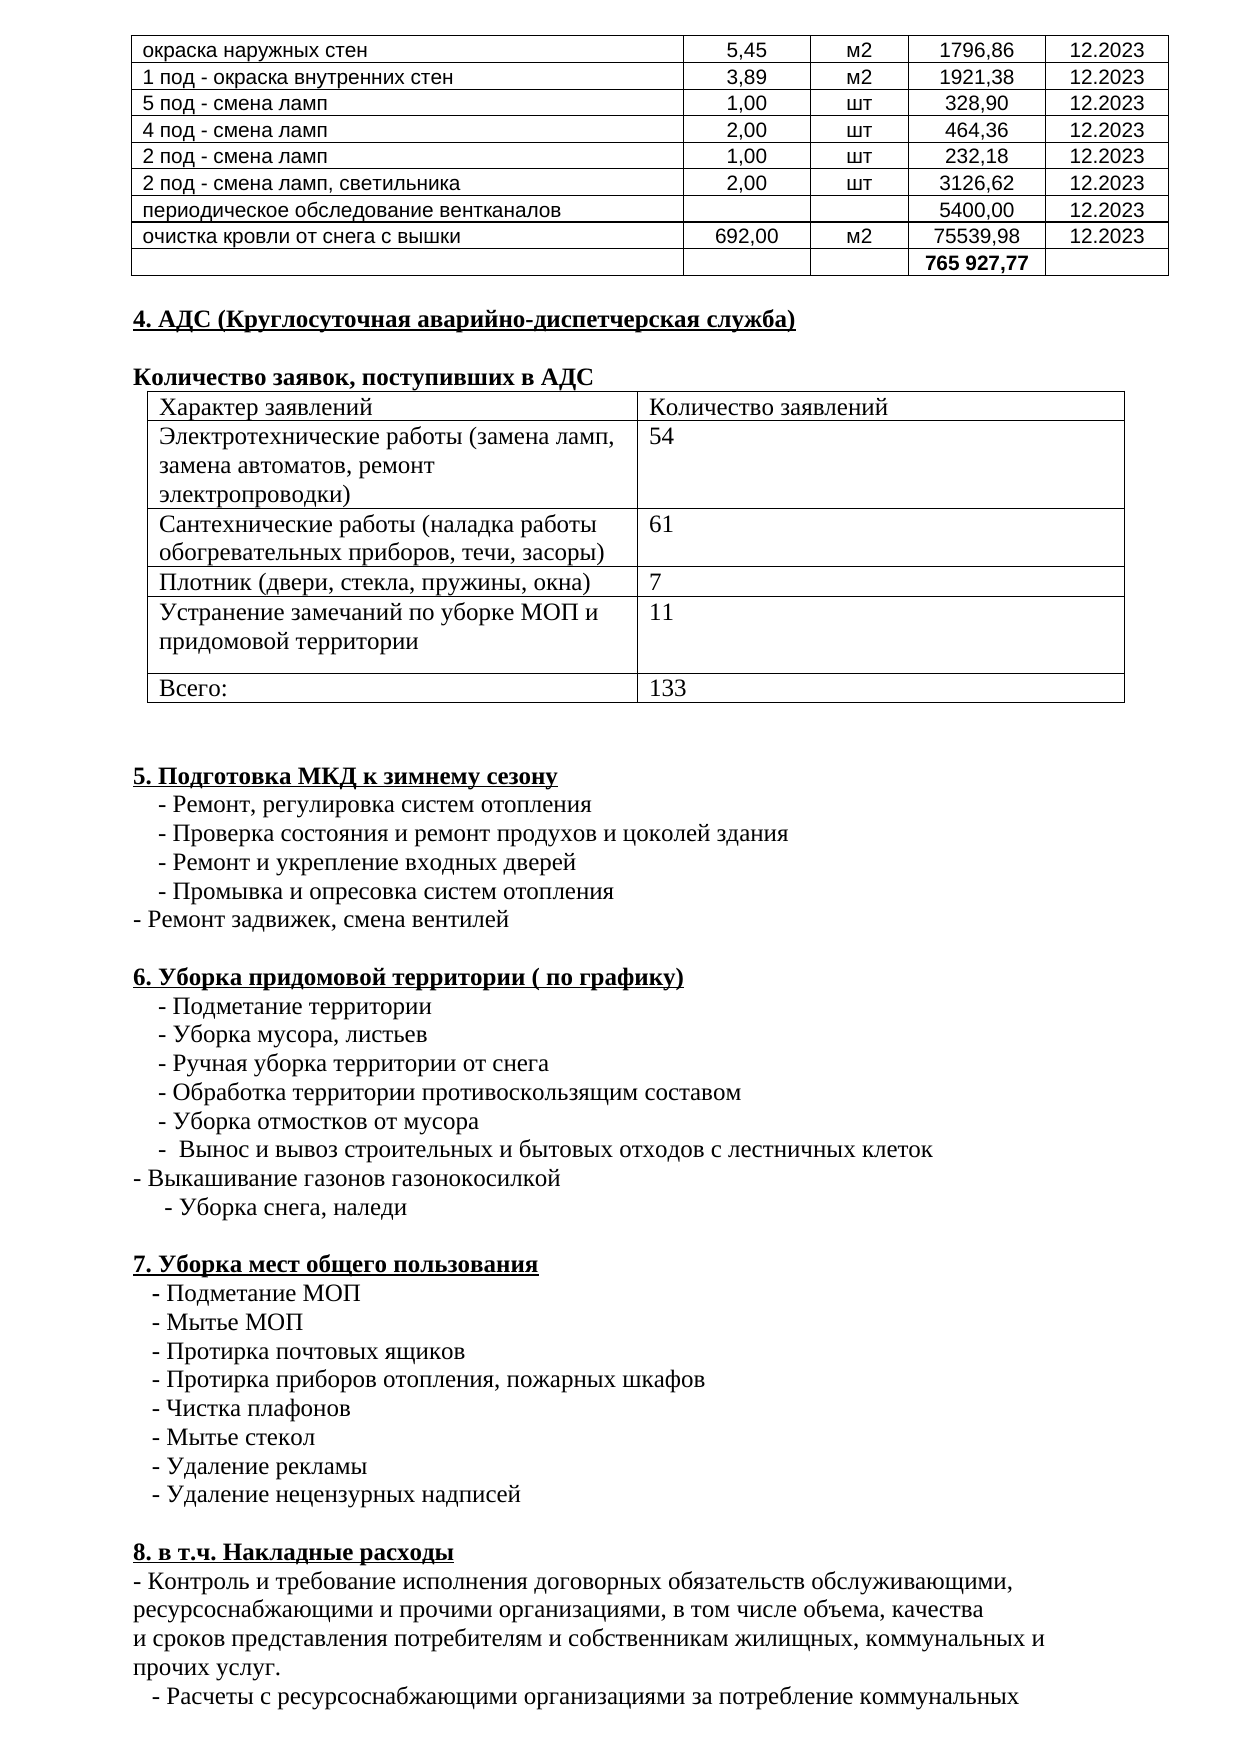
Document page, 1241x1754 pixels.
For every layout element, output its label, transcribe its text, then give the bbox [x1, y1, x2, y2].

table_cell шт [811, 143, 908, 168]
table_cell 765 927,77 [909, 249, 1045, 274]
table_cell 75539,98 [909, 223, 1045, 248]
table_cell шт [811, 90, 908, 115]
table_cell 3126,62 [909, 169, 1045, 195]
text - Промывка и опресовка систем отопления [133, 876, 1137, 904]
text - Уборка отмостков от мусора [133, 1106, 1137, 1134]
table_cell 54 [638, 421, 1124, 508]
text - Вынос и вывоз строительных и бытовых отходов с лестничных клеток [133, 1134, 1137, 1163]
table_cell 1,00 [684, 143, 810, 168]
table_cell Электротехнические работы (замена ламп, замена автоматов, ремонт электропроводки) [148, 421, 637, 508]
table_cell 1,00 [684, 90, 810, 115]
text 8. в т.ч. Накладные расходы [133, 1537, 1137, 1566]
table_cell окраска наружных стен [132, 36, 683, 62]
table_cell 2,00 [684, 116, 810, 142]
table_cell 12.2023 [1046, 36, 1168, 62]
text - Мытье МОП [133, 1307, 1137, 1336]
table_cell 12.2023 [1046, 116, 1168, 142]
table_cell 5 под - смена ламп [132, 90, 683, 115]
table_cell м2 [811, 63, 908, 88]
table_cell 692,00 [684, 223, 810, 248]
text - Удаление нецензурных надписей [133, 1479, 1137, 1508]
text 6. Уборка придомовой территории ( по графику) [133, 962, 1137, 991]
table_cell 232,18 [909, 143, 1045, 168]
text - Подметание территории [133, 991, 1137, 1019]
text - Чистка плафонов [133, 1393, 1137, 1422]
table_cell 3,89 [684, 63, 810, 88]
text Количество заявок, поступивших в АДС [133, 362, 1137, 391]
table_cell [132, 249, 683, 274]
table_cell [684, 249, 810, 274]
text - Протирка приборов отопления, пожарных шкафов [133, 1364, 1137, 1393]
text ресурсоснабжающими и прочими организациями, в том числе объема, качества [133, 1594, 1137, 1623]
text 4. АДС (Круглосуточная аварийно-диспетчерская служба) [133, 304, 1137, 333]
table_cell 464,36 [909, 116, 1045, 142]
table_cell 133 [638, 674, 1124, 702]
table_cell Всего: [148, 674, 637, 702]
table_cell 12.2023 [1046, 143, 1168, 168]
text - Подметание МОП [133, 1278, 1137, 1307]
table_cell [1046, 249, 1168, 274]
table_cell 2,00 [684, 169, 810, 195]
table_cell Сантехнические работы (наладка работы обогревательных приборов, течи, засоры) [148, 509, 637, 566]
table_cell 4 под - смена ламп [132, 116, 683, 142]
text - Уборка снега, наледи [133, 1192, 1137, 1221]
table_cell 1796,86 [909, 36, 1045, 62]
table_header Количество заявлений [638, 392, 1124, 420]
table_header Характер заявлений [148, 392, 637, 420]
text 5. Подготовка МКД к зимнему сезону [133, 761, 1137, 789]
text - Удаление рекламы [133, 1451, 1137, 1479]
text прочих услуг. [133, 1652, 1137, 1681]
table_cell Плотник (двери, стекла, пружины, окна) [148, 567, 637, 596]
table_cell м2 [811, 223, 908, 248]
table_cell 12.2023 [1046, 63, 1168, 88]
text и сроков представления потребителям и собственникам жилищных, коммунальных и [133, 1623, 1137, 1652]
text - Мытье стекол [133, 1422, 1137, 1451]
table_cell 5400,00 [909, 196, 1045, 221]
table_cell 2 под - смена ламп, светильника [132, 169, 683, 195]
table_cell 12.2023 [1046, 90, 1168, 115]
table_cell шт [811, 169, 908, 195]
table_cell периодическое обследование вентканалов [132, 196, 683, 221]
table_cell [811, 249, 908, 274]
table_cell очистка кровли от снега с вышки [132, 223, 683, 248]
text - Расчеты с ресурсоснабжающими организациями за потребление коммунальных [133, 1681, 1137, 1709]
table_cell [811, 196, 908, 221]
table_cell [684, 196, 810, 221]
text - Контроль и требование исполнения договорных обязательств обслуживающими, [133, 1566, 1137, 1594]
text - Обработка территории противоскользящим составом [133, 1077, 1137, 1106]
table_cell 328,90 [909, 90, 1045, 115]
table_cell Устранение замечаний по уборке МОП и придомовой территории [148, 597, 637, 672]
text - Ремонт, регулировка систем отопления [133, 789, 1137, 818]
table_cell 12.2023 [1046, 223, 1168, 248]
table_cell 61 [638, 509, 1124, 566]
table_cell 1921,38 [909, 63, 1045, 88]
table_cell 7 [638, 567, 1124, 596]
table_cell 2 под - смена ламп [132, 143, 683, 168]
text - Ремонт задвижек, смена вентилей [133, 904, 1137, 933]
text - Проверка состояния и ремонт продухов и цоколей здания [133, 818, 1137, 847]
table_cell 1 под - окраска внутренних стен [132, 63, 683, 88]
table_cell 12.2023 [1046, 169, 1168, 195]
text 7. Уборка мест общего пользования [133, 1249, 1137, 1278]
text - Выкашивание газонов газонокосилкой [133, 1163, 1137, 1192]
text - Протирка почтовых ящиков [133, 1336, 1137, 1364]
text - Уборка мусора, листьев [133, 1019, 1137, 1048]
table_cell м2 [811, 36, 908, 62]
table_cell 12.2023 [1046, 196, 1168, 221]
table_cell шт [811, 116, 908, 142]
text - Ремонт и укрепление входных дверей [133, 847, 1137, 876]
table_cell 5,45 [684, 36, 810, 62]
text - Ручная уборка территории от снега [133, 1048, 1137, 1077]
table_cell 11 [638, 597, 1124, 672]
